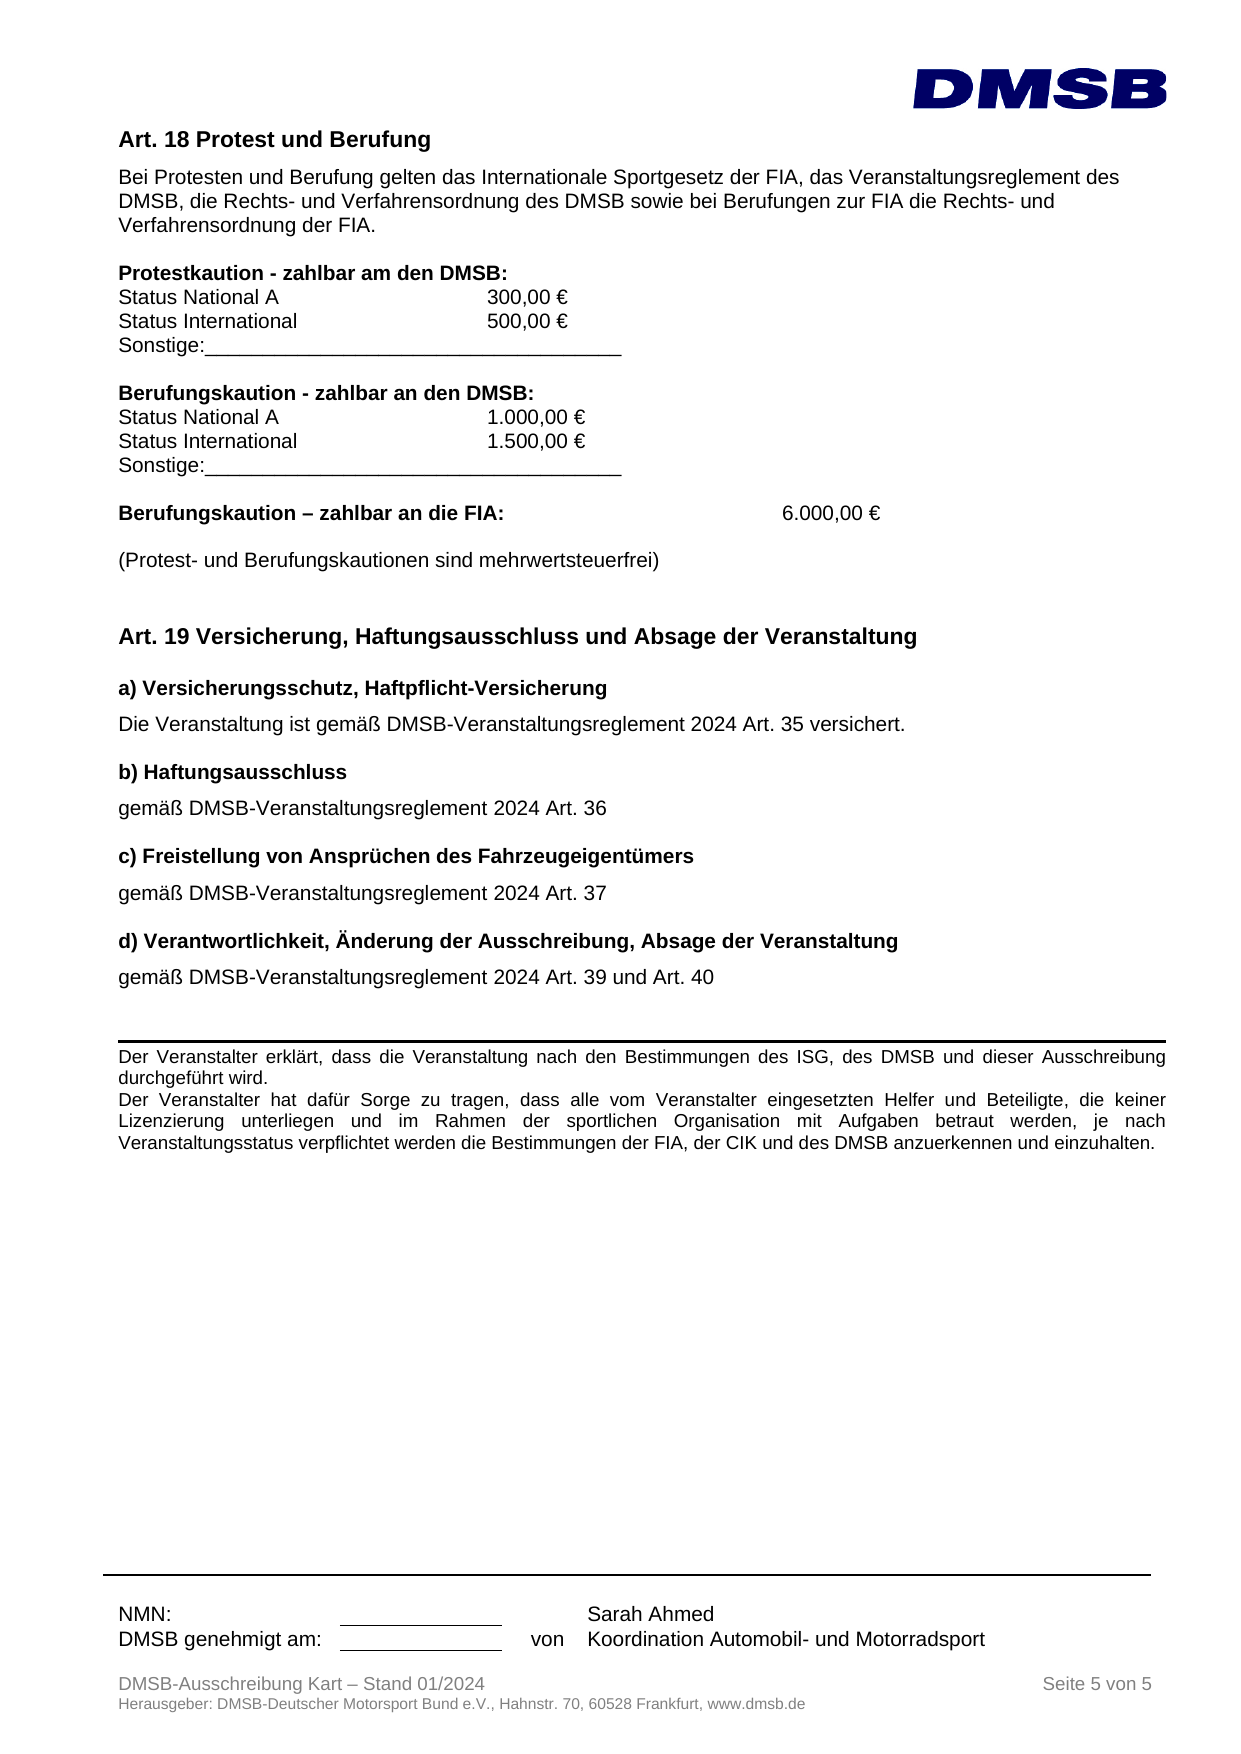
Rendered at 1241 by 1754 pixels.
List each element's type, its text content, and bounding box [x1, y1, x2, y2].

text Sonstige:____________________________________ [118, 452, 1166, 476]
picture [913, 68, 1167, 109]
text a) Versicherungsschutz, Haftpflicht-Versicherung [118, 675, 1166, 699]
text gemäß DMSB-Veranstaltungsreglement 2024 Art. 37 [118, 881, 1166, 904]
text Status National A 1.000,00 € [118, 404, 1166, 428]
text d) Verantwortlichkeit, Änderung der Ausschreibung, Absage der Veranstaltung [118, 928, 1166, 952]
text Status International 500,00 € [118, 309, 1166, 333]
text Status International 1.500,00 € [118, 428, 1166, 452]
text (Protest- und Berufungskautionen sind mehrwertsteuerfrei) [118, 548, 1166, 572]
text gemäß DMSB-Veranstaltungsreglement 2024 Art. 36 [118, 796, 1166, 820]
text Status National A 300,00 € [118, 285, 1166, 309]
text Sonstige:____________________________________ [118, 333, 1166, 357]
text Art. 19 Versicherung, Haftungsausschluss und Absage der Veranstaltung [118, 623, 1166, 649]
text Der Veranstalter erklärt, dass die Veranstaltung nach den Bestimmungen des ISG, des DMSB und dieser Ausschreibung durchgeführt wird. [118, 1043, 1166, 1088]
text Art. 18 Protest und Berufung [118, 126, 1166, 152]
text Berufungskaution – zahlbar an die FIA: 6.000,00 € [118, 500, 1166, 524]
text gemäß DMSB-Veranstaltungsreglement 2024 Art. 39 und Art. 40 [118, 965, 1166, 989]
text c) Freistellung von Ansprüchen des Fahrzeugeigentümers [118, 844, 1166, 868]
text b) Haftungsausschluss [118, 760, 1166, 784]
text Protestkaution - zahlbar am den DMSB: [118, 261, 1166, 285]
text Bei Protesten und Berufung gelten das Internationale Sportgesetz der FIA, das Veranstaltungsreglement des DMSB, die Rechts- und Verfahrensordnung des DMSB sowie bei Berufungen zur FIA die Rechts- und Verfahrensordnung der FIA. [118, 165, 1166, 237]
text Der Veranstalter hat dafür Sorge zu tragen, dass alle vom Veranstalter eingesetzten Helfer und Beteiligte, die keiner Lizenzierung unterliegen und im Rahmen der sportlichen Organisation mit Aufgaben betraut werden, je nach Veranstaltungsstatus verpflichtet werden die Bestimmungen der FIA, der CIK und des DMSB anzuerkennen und einzuhalten. [118, 1088, 1166, 1153]
text Die Veranstaltung ist gemäß DMSB-Veranstaltungsreglement 2024 Art. 35 versichert. [118, 712, 1166, 736]
text Berufungskaution - zahlbar an den DMSB: [118, 381, 1166, 404]
